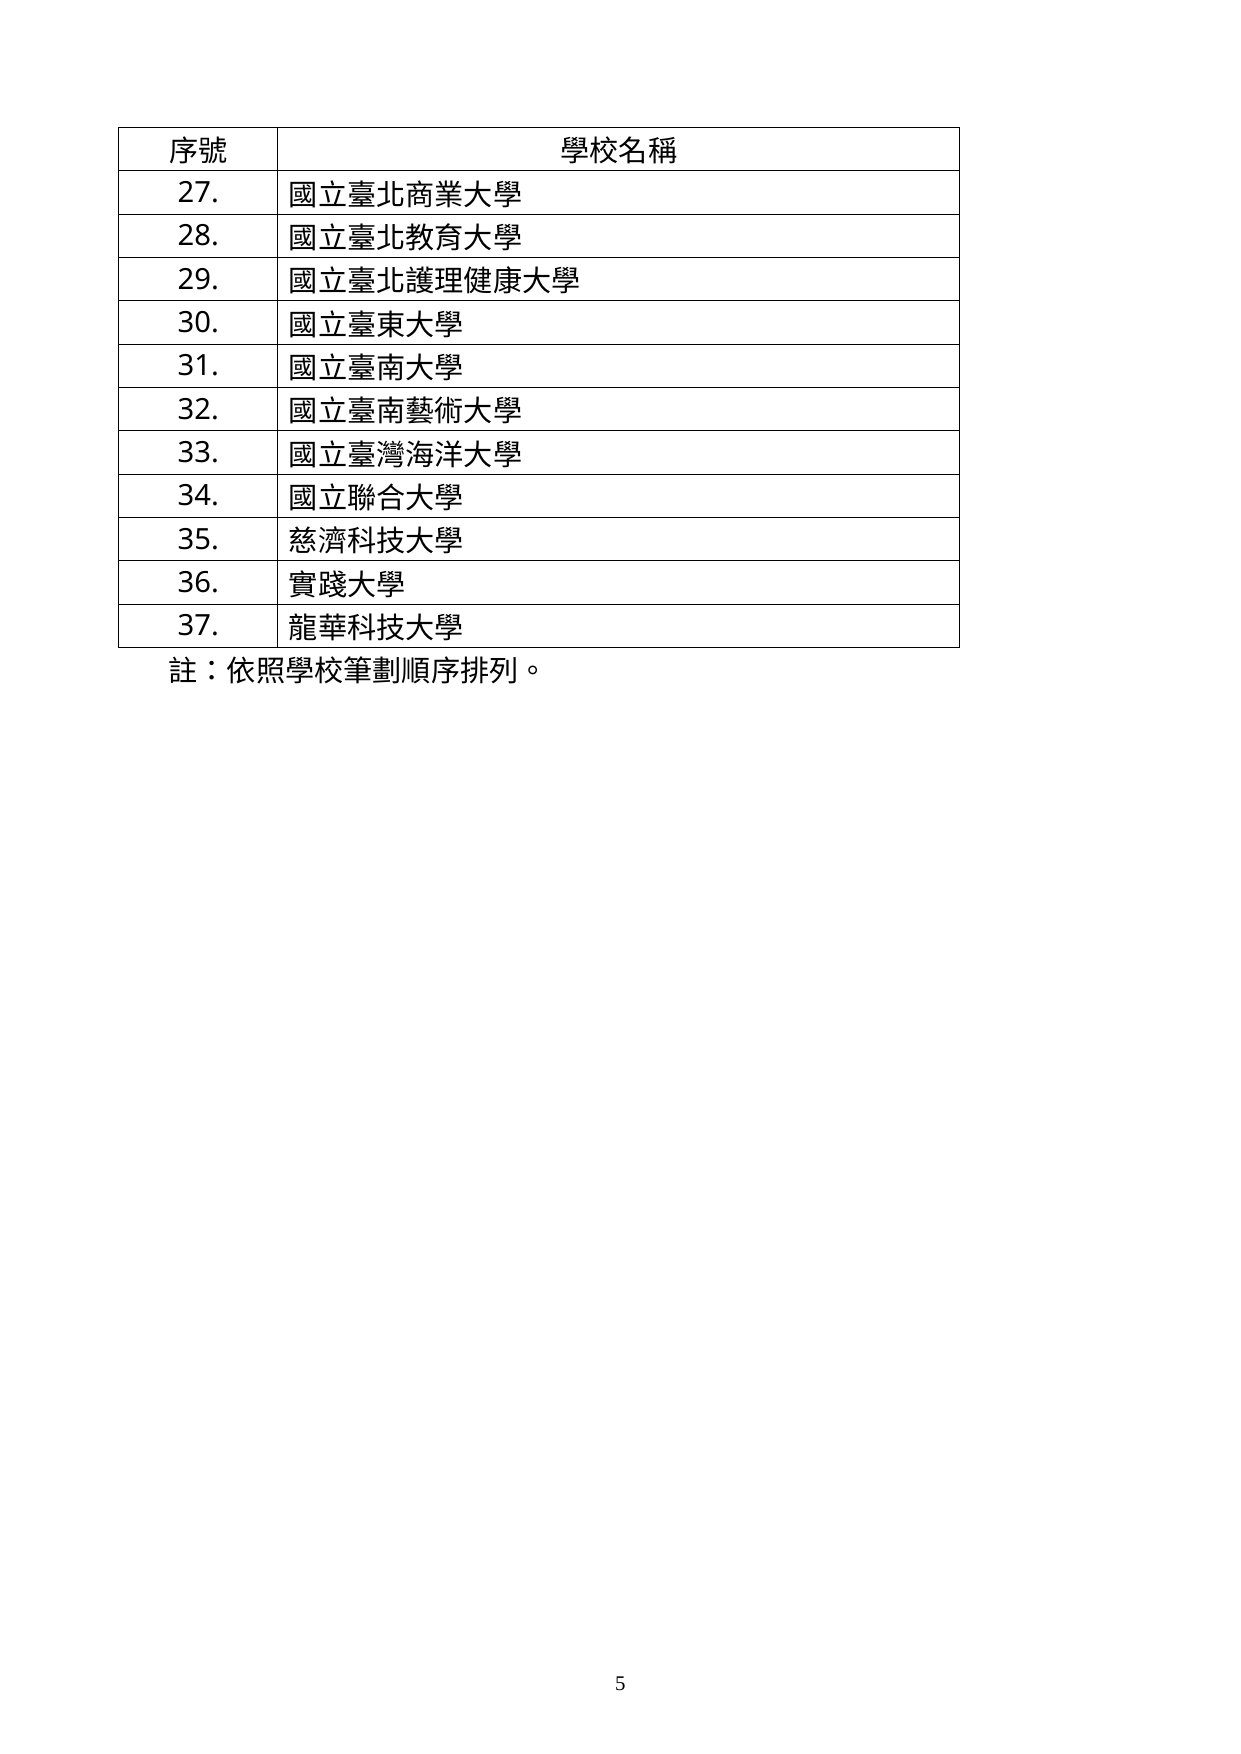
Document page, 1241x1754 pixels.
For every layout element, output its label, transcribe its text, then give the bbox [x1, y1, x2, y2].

table_cell [119, 431, 277, 474]
list 註：依照學校筆劃順序排列。 [168, 648, 1122, 690]
table_cell 慈濟科技大學 [278, 518, 959, 560]
table_cell [119, 475, 277, 517]
table_cell [119, 215, 277, 257]
table_cell 國立臺南藝術大學 [278, 388, 959, 430]
table_cell [119, 345, 277, 387]
table_header 學校名稱 [278, 128, 959, 170]
table_cell [119, 258, 277, 300]
table_cell [119, 605, 277, 647]
table_cell [119, 518, 277, 560]
table_cell 國立臺南大學 [278, 345, 959, 387]
table_header 序號 [119, 128, 277, 170]
table_cell [119, 301, 277, 344]
table_cell [119, 561, 277, 604]
table_cell 國立臺北商業大學 [278, 171, 959, 214]
table_cell 國立聯合大學 [278, 475, 959, 517]
table_cell 龍華科技大學 [278, 605, 959, 647]
table_cell 國立臺北教育大學 [278, 215, 959, 257]
table_cell 國立臺灣海洋大學 [278, 431, 959, 474]
table_cell [119, 171, 277, 214]
table_cell 國立臺東大學 [278, 301, 959, 344]
table_cell [119, 388, 277, 430]
table_cell 實踐大學 [278, 561, 959, 604]
table_cell 國立臺北護理健康大學 [278, 258, 959, 300]
